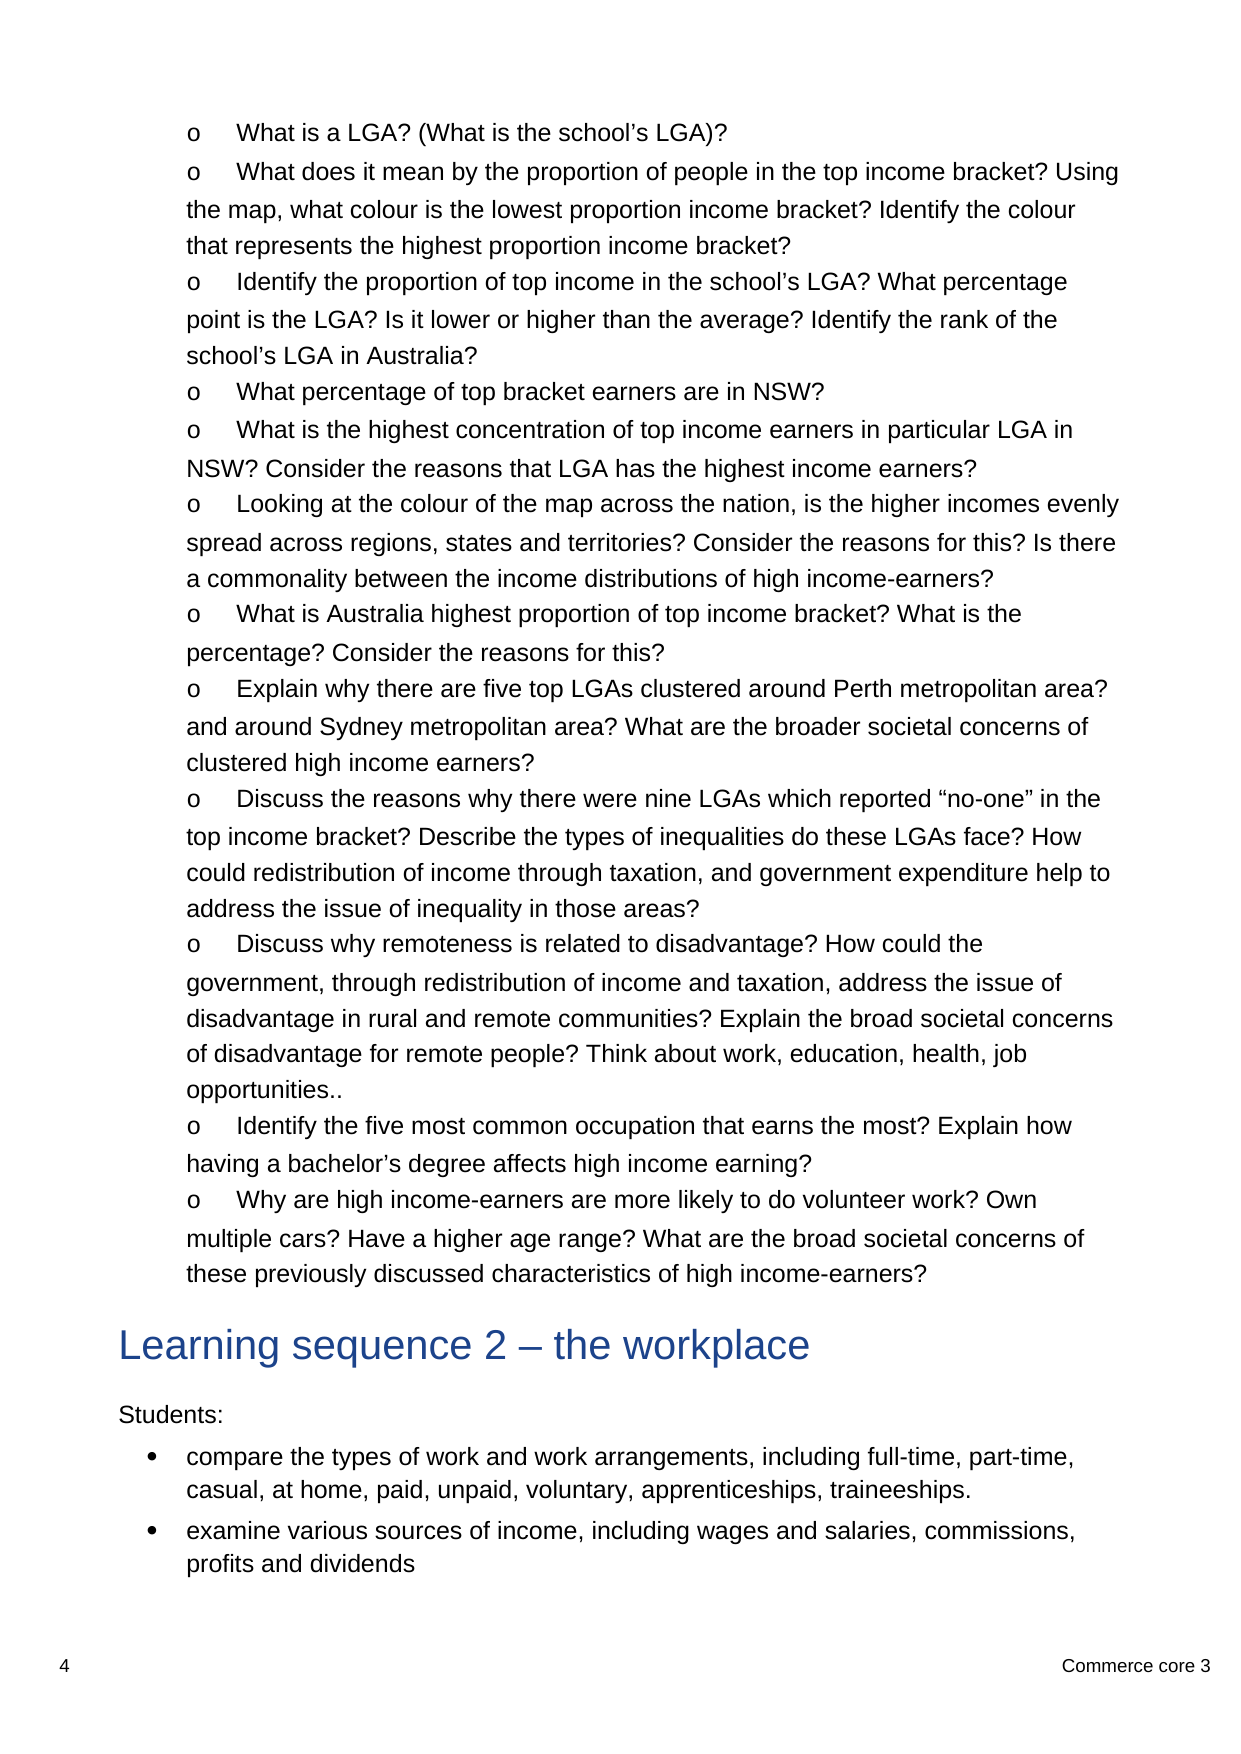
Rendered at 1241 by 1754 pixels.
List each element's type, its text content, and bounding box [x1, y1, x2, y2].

text Students: [118, 1401, 1122, 1429]
list What is a LGA? (What is the school’s LGA)? [186, 118, 1122, 149]
list examine various sources of income, including wages and salaries, commissions, profits and dividends [148, 1516, 1122, 1578]
list What does it mean by the proportion of people in the top income bracket? Using the map, what colour is the lowest proportion income bracket? Identify the colour that represents the highest proportion income bracket? [186, 157, 1122, 259]
list Why are high income-earners are more likely to do volunteer work? Own multiple cars? Have a higher age range? What are the broad societal concerns of these previously discussed characteristics of high income-earners? [186, 1185, 1122, 1288]
list Looking at the colour of the map across the nation, is the higher incomes evenly spread across regions, states and territories? Consider the reasons for this? Is there a commonality between the income distributions of high income-earners? [186, 489, 1122, 592]
list Explain why there are five top LGAs clustered around Perth metropolitan area? and around Sydney metropolitan area? What are the broader societal concerns of clustered high income earners? [186, 673, 1122, 776]
subtitle Learning sequence 2 – the workplace [118, 1320, 1122, 1368]
list What is Australia highest proportion of top income bracket? What is the percentage? Consider the reasons for this? [186, 599, 1122, 666]
list What is the highest concentration of top income earners in particular LGA in NSW? Consider the reasons that LGA has the highest income earners? [186, 415, 1122, 482]
list What percentage of top bracket earners are in NSW? [186, 377, 1122, 408]
list Identify the proportion of top income in the school’s LGA? What percentage point is the LGA? Is it lower or higher than the average? Identify the rank of the school’s LGA in Australia? [186, 267, 1122, 369]
list Discuss the reasons why there were nine LGAs which reported “no-one” in the top income bracket? Describe the types of inequalities do these LGAs face? How could redistribution of income through taxation, and government expenditure help to address the issue of inequality in those areas? [186, 783, 1122, 922]
list Discuss why remoteness is related to disadvantage? How could the government, through redistribution of income and taxation, address the issue of disadvantage in rural and remote communities? Explain the broad societal concerns of disadvantage for remote people? Think about work, education, health, job opportunities.. [186, 929, 1122, 1104]
list Identify the five most common occupation that earns the most? Explain how having a bachelor’s degree affects high income earning? [186, 1111, 1122, 1178]
list compare the types of work and work arrangements, including full-time, part-time, casual, at home, paid, unpaid, voluntary, apprenticeships, traineeships. [148, 1442, 1122, 1504]
